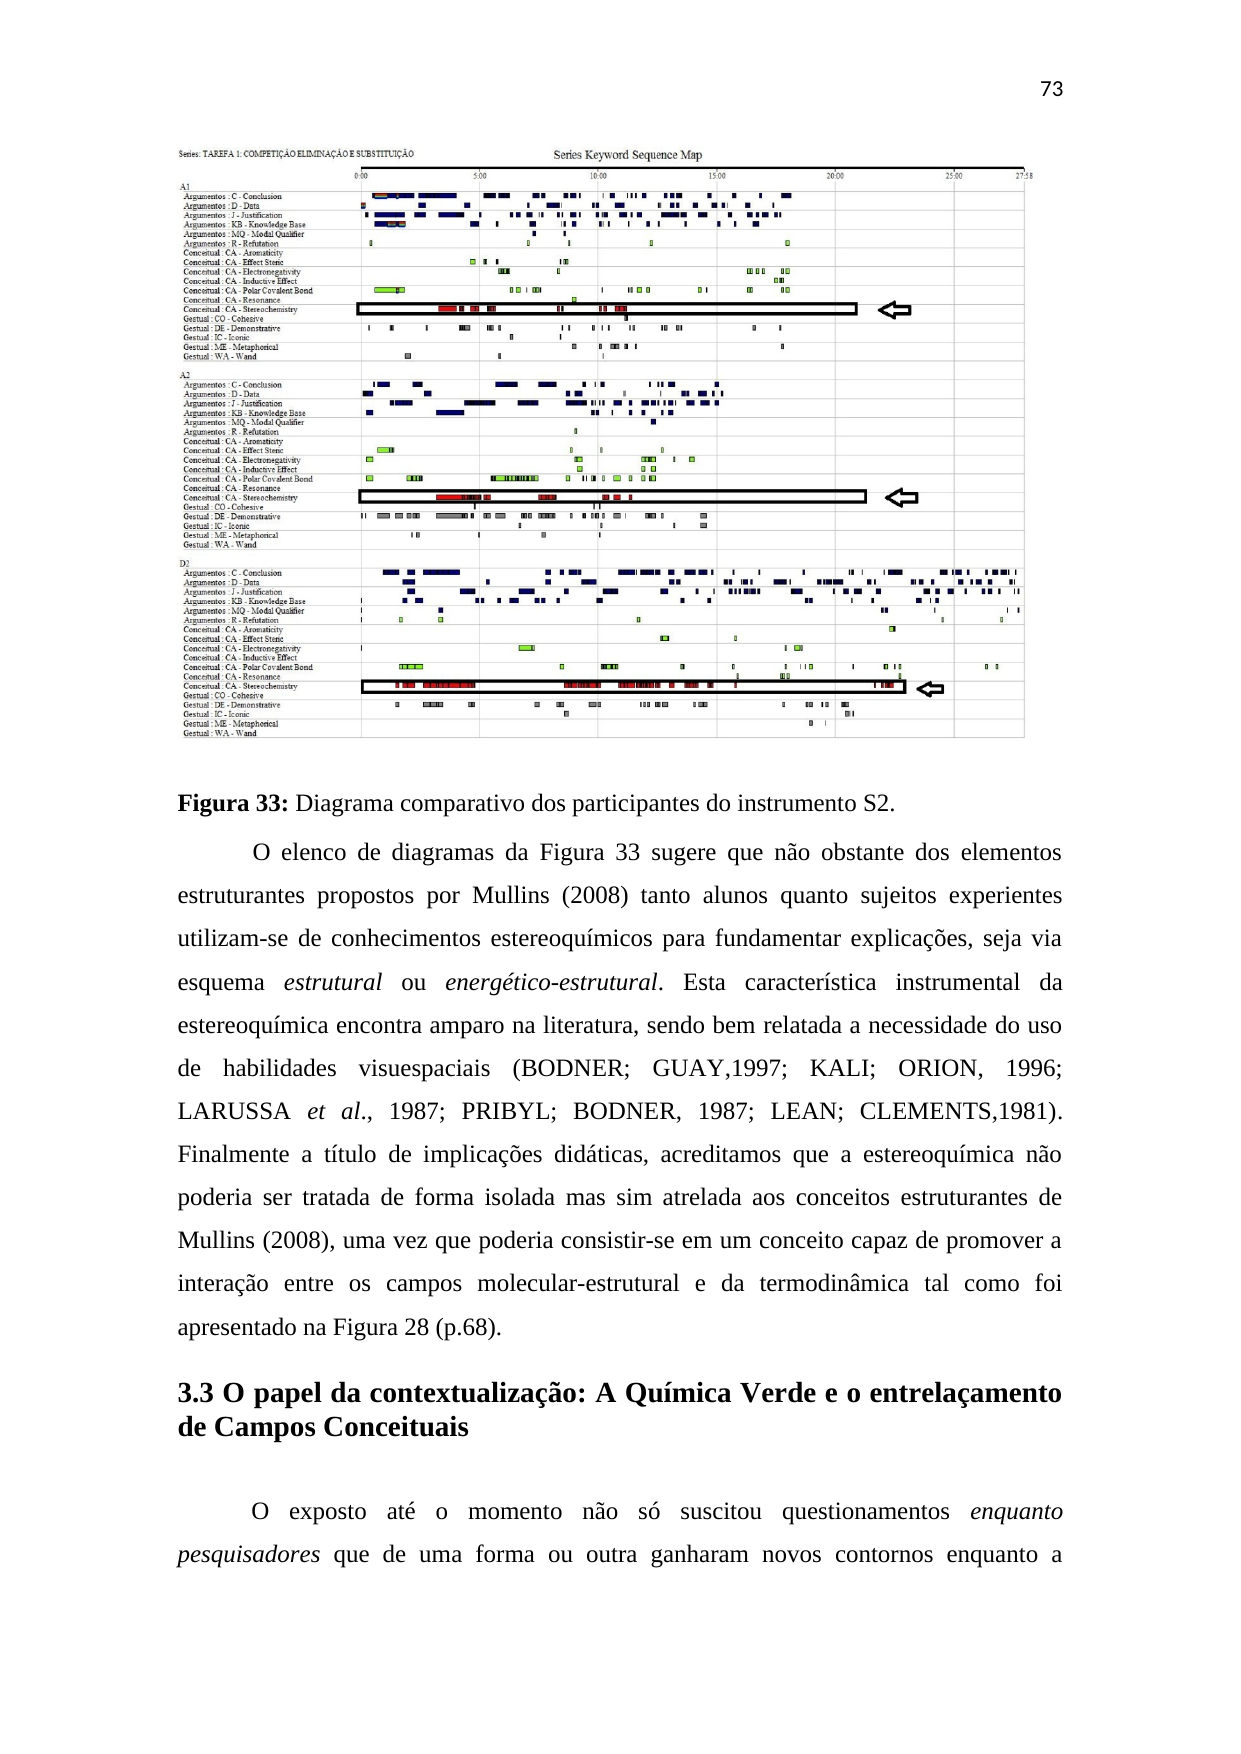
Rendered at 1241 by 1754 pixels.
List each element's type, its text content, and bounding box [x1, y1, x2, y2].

subtitle 3.3 O papel da contextualização: A Química Verde e o entrelaçamento de Campos Conceituais [177, 1376, 1063, 1443]
text Figura 33: Diagrama comparativo dos participantes do instrumento S2. [177, 788, 1063, 816]
text O elenco de diagramas da Figura 33 sugere que não obstante dos elementos estruturantes propostos por Mullins (2008) tanto alunos quanto sujeitos experientes utilizam-se de conhecimentos estereoquímicos para fundamentar explicações, seja via esquema estrutural ou energético-estrutural. Esta característica instrumental da estereoquímica encontra amparo na literatura, sendo bem relatada a necessidade do uso de habilidades visuespaciais (BODNER; GUAY,1997; KALI; ORION, 1996; LARUSSA et al., 1987; PRIBYL; BODNER, 1987; LEAN; CLEMENTS,1981). Finalmente a título de implicações didáticas, acreditamos que a estereoquímica não poderia ser tratada de forma isolada mas sim atrelada aos conceitos estruturantes de Mullins (2008), uma vez que poderia consistir-se em um conceito capaz de promover a interação entre os campos molecular-estrutural e da termodinâmica tal como foi apresentado na Figura 28 (p.68). [177, 837, 1063, 1340]
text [177, 1496, 1063, 1568]
picture [177, 147, 1078, 753]
